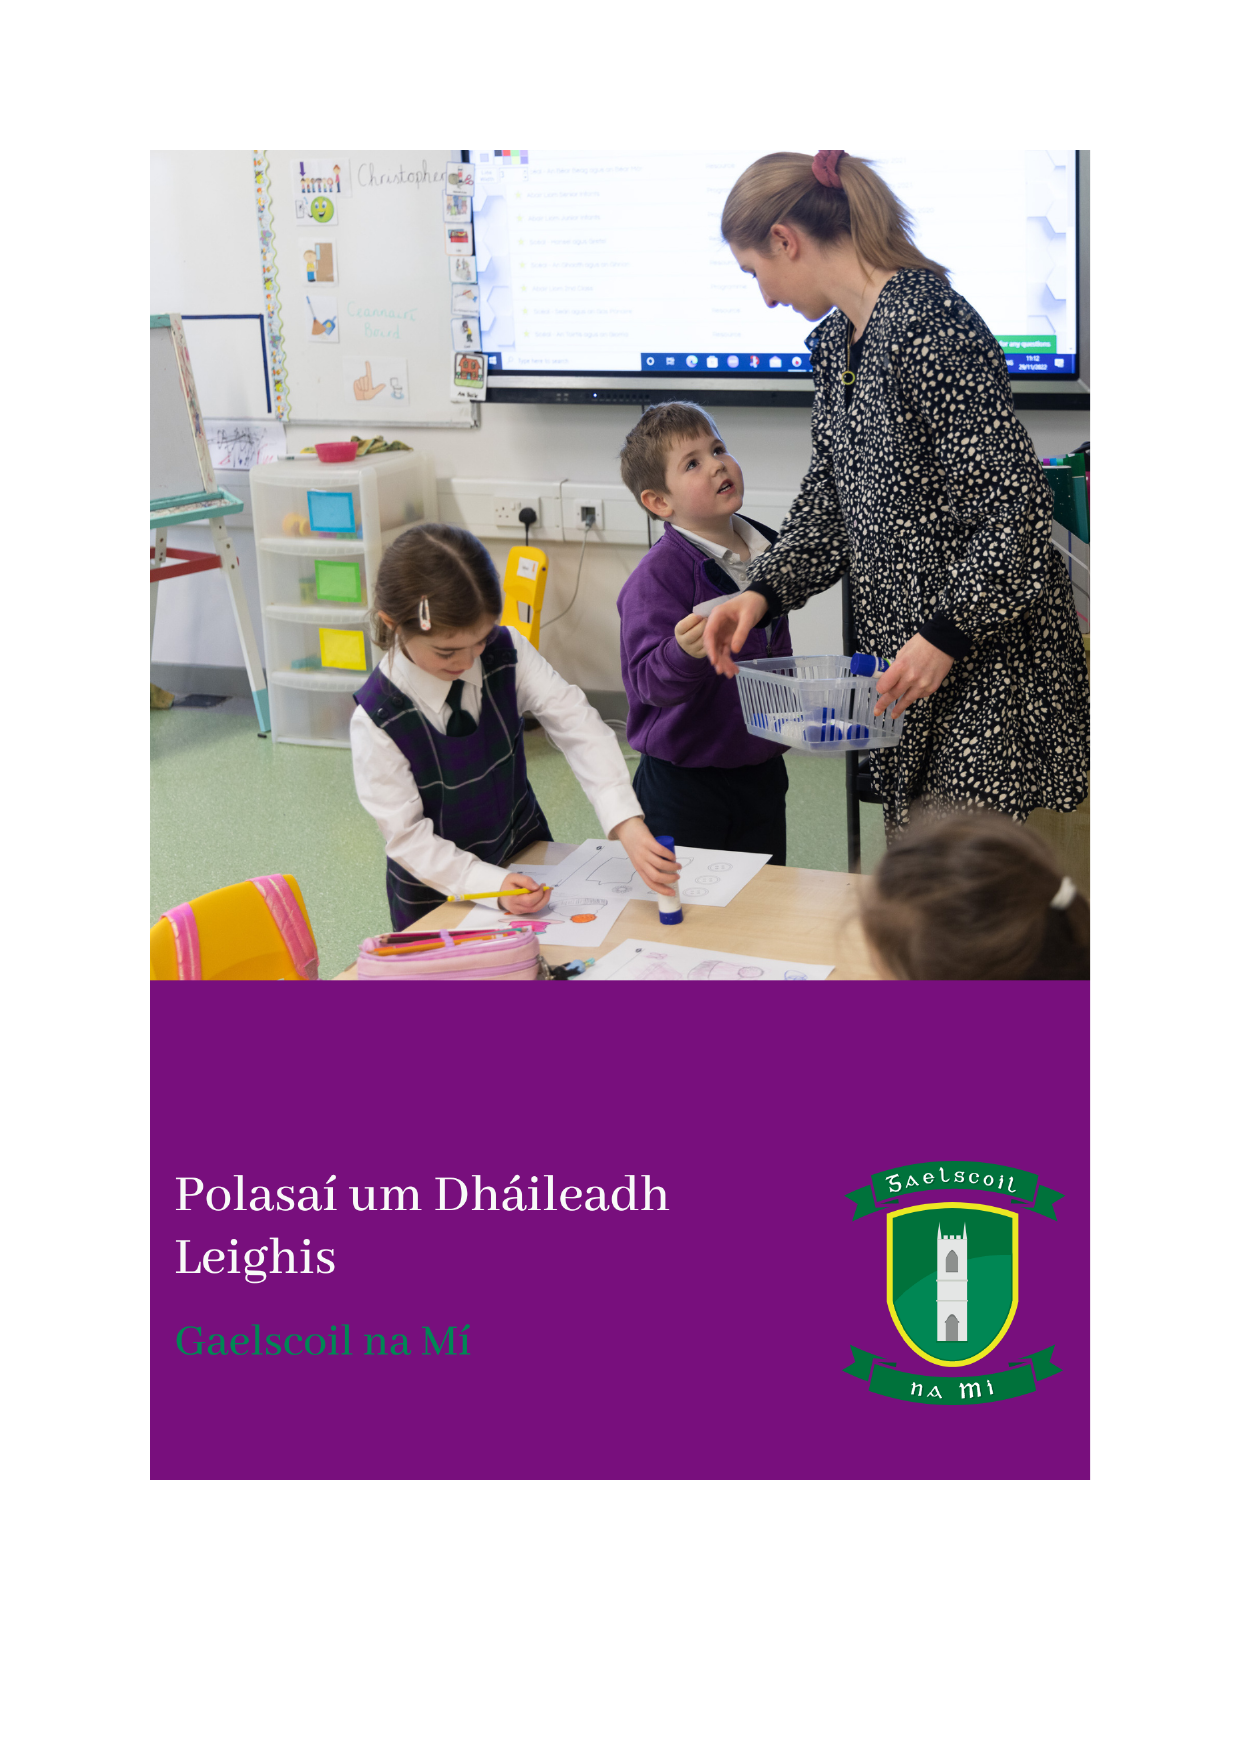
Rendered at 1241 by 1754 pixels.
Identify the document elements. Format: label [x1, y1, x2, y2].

picture [150, 150, 1091, 1480]
